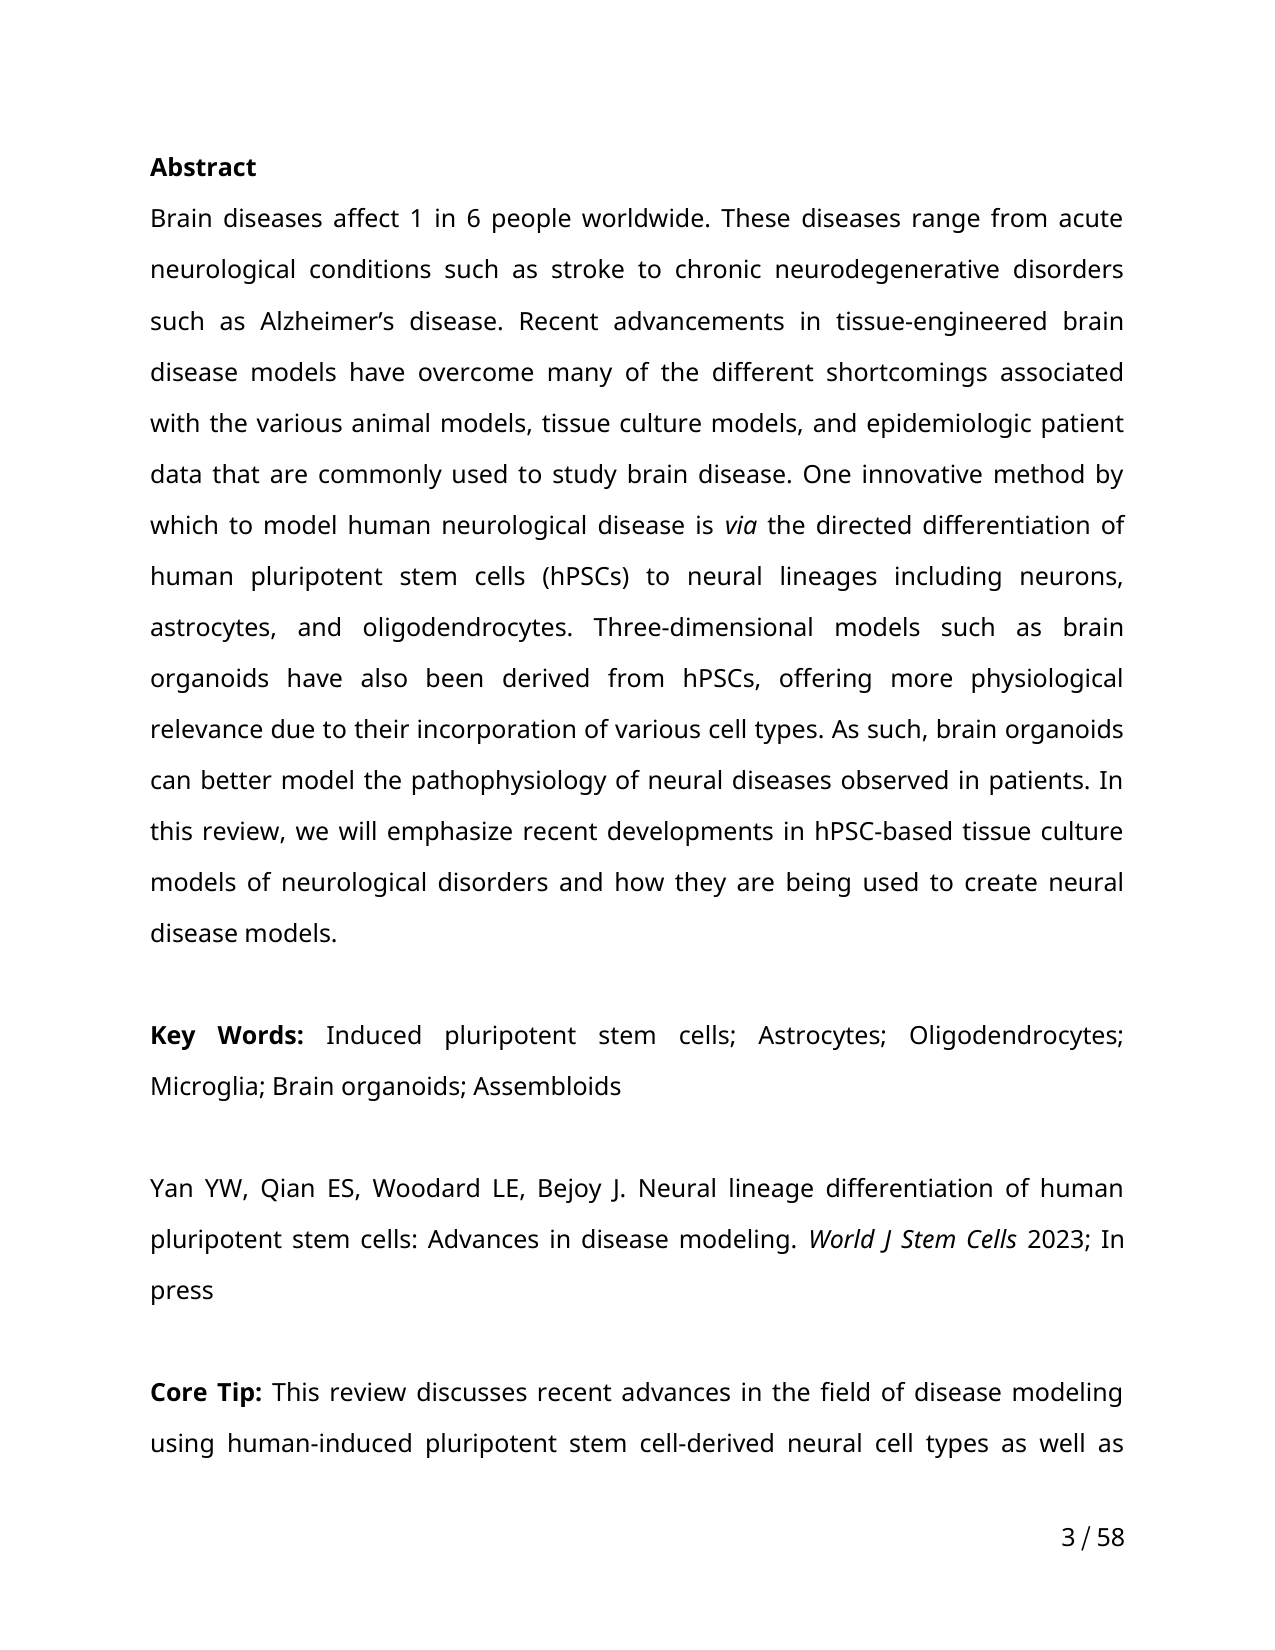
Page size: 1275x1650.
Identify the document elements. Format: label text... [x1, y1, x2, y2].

text Yan YW, Qian ES, Woodard LE, Bejoy J. Neural lineage differentiation of human pluripotent stem cells: Advances in disease modeling. World J Stem Cells 2023; In press [150, 1171, 1125, 1307]
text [150, 1375, 1125, 1460]
text Brain diseases affect 1 in 6 people worldwide. These diseases range from acute neurological conditions such as stroke to chronic neurodegenerative disorders such as Alzheimer’s disease. Recent advancements in tissue-engineered brain disease models have overcome many of the different shortcomings associated with the various animal models, tissue culture models, and epidemiologic patient data that are commonly used to study brain disease. One innovative method by which to model human neurological disease is via the directed differentiation of human pluripotent stem cells (hPSCs) to neural lineages including neurons, astrocytes, and oligodendrocytes. Three-dimensional models such as brain organoids have also been derived from hPSCs, offering more physiological relevance due to their incorporation of various cell types. As such, brain organoids can better model the pathophysiology of neural diseases observed in patients. In this review, we will emphasize recent developments in hPSC-based tissue culture models of neurological disorders and how they are being used to create neural disease models. [150, 201, 1125, 950]
text Abstract [150, 150, 1125, 184]
text Key Words: Induced pluripotent stem cells; Astrocytes; Oligodendrocytes; Microglia; Brain organoids; Assembloids [150, 1018, 1125, 1103]
